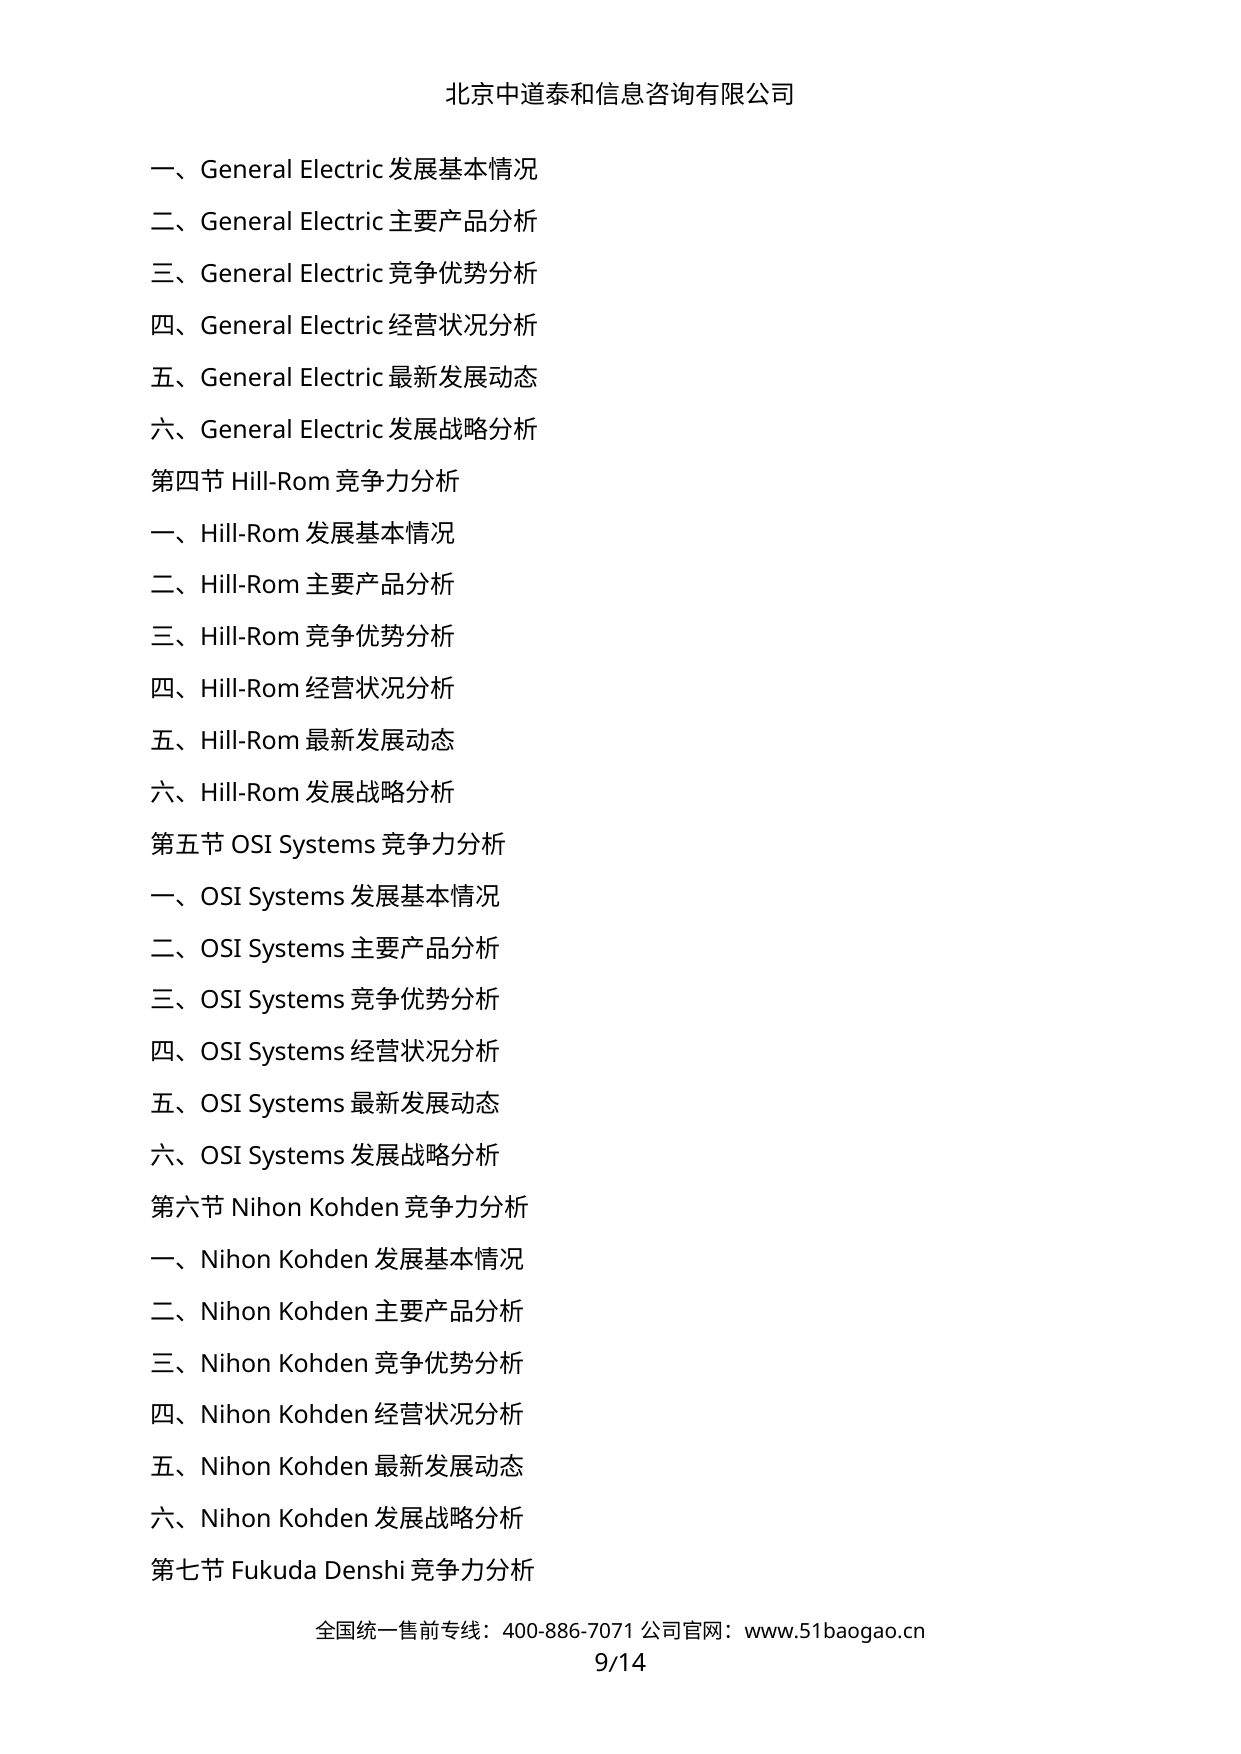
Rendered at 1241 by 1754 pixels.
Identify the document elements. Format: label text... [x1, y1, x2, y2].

text 二、General Electric主要产品分析 [150, 202, 1090, 238]
text 五、Nihon Kohden最新发展动态 [150, 1447, 1090, 1483]
text 四、Hill-Rom经营状况分析 [150, 669, 1090, 705]
text 四、General Electric经营状况分析 [150, 306, 1090, 342]
text 第六节 Nihon Kohden竞争力分析 [150, 1187, 1090, 1224]
text 第五节 OSI Systems竞争力分析 [150, 824, 1090, 861]
text 六、Hill-Rom发展战略分析 [150, 772, 1090, 809]
text 四、Nihon Kohden经营状况分析 [150, 1395, 1090, 1431]
text 一、Nihon Kohden发展基本情况 [150, 1239, 1090, 1276]
text 五、OSI Systems最新发展动态 [150, 1084, 1090, 1120]
text 一、General Electric发展基本情况 [150, 150, 1090, 186]
text 三、Hill-Rom竞争优势分析 [150, 617, 1090, 653]
text 第七节 Fukuda Denshi竞争力分析 [150, 1551, 1090, 1587]
text 第四节 Hill-Rom竞争力分析 [150, 461, 1090, 497]
text 二、OSI Systems主要产品分析 [150, 928, 1090, 964]
text 五、Hill-Rom最新发展动态 [150, 721, 1090, 757]
text 六、General Electric发展战略分析 [150, 409, 1090, 446]
text 三、OSI Systems竞争优势分析 [150, 980, 1090, 1016]
text 一、Hill-Rom发展基本情况 [150, 513, 1090, 549]
text 五、General Electric最新发展动态 [150, 357, 1090, 394]
text 六、OSI Systems发展战略分析 [150, 1136, 1090, 1172]
text 二、Hill-Rom主要产品分析 [150, 565, 1090, 601]
text 三、General Electric竞争优势分析 [150, 254, 1090, 290]
text 六、Nihon Kohden发展战略分析 [150, 1499, 1090, 1535]
text 二、Nihon Kohden主要产品分析 [150, 1291, 1090, 1327]
text 一、OSI Systems发展基本情况 [150, 876, 1090, 912]
text 四、OSI Systems经营状况分析 [150, 1032, 1090, 1068]
text 三、Nihon Kohden竞争优势分析 [150, 1343, 1090, 1379]
